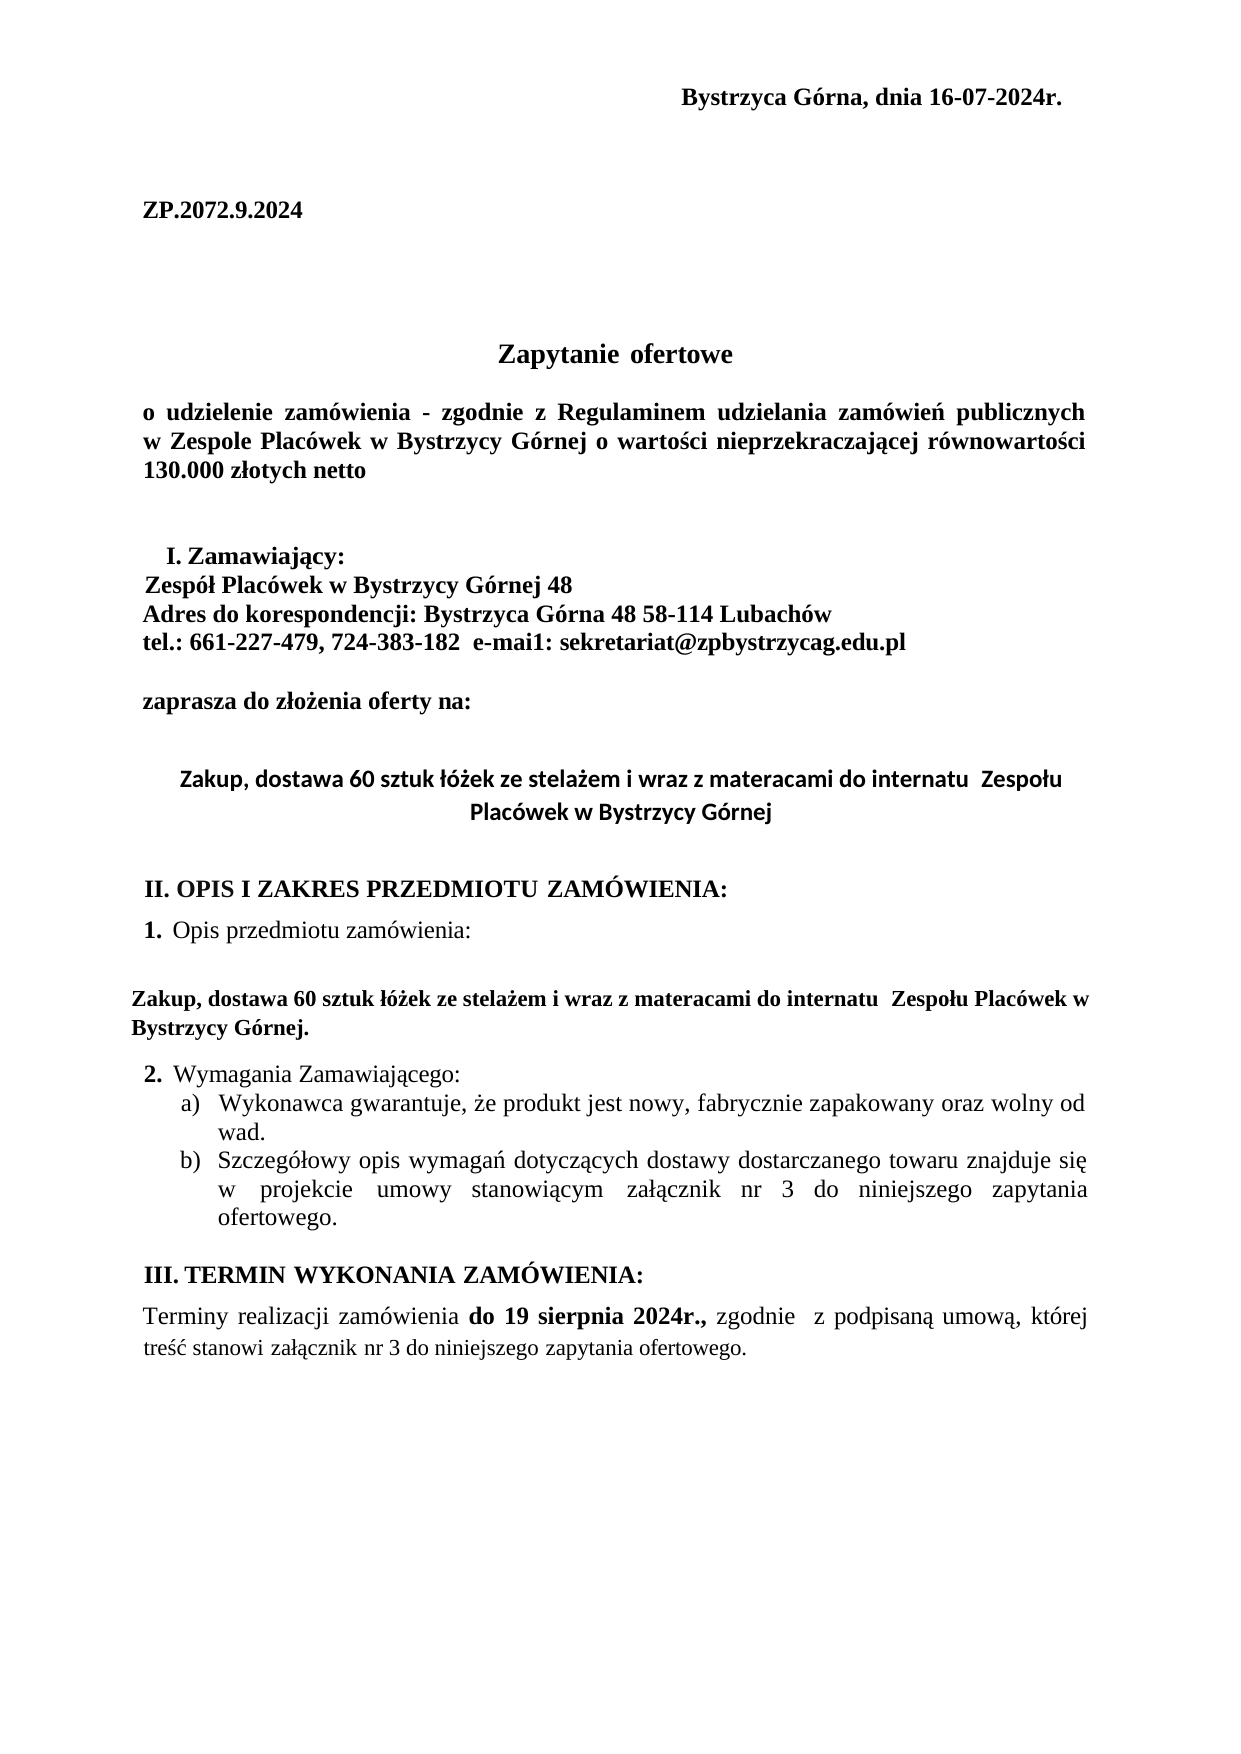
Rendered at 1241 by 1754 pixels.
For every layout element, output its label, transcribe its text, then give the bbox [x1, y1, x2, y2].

text Bystrzyca Górna, dnia 16-07-2024r. [581, 82, 1098, 111]
text Zespół Placówek w Bystrzycy Górnej 48 [144, 570, 1098, 599]
text Zapytanie ofertowe [132, 337, 1098, 369]
list Szczegółowy opis wymagań dotyczących dostawy dostarczanego towaru znajduje się w projekcie umowy stanowiącym załącznik nr 3 do niniejszego zapytania ofertowego. [180, 1146, 1088, 1231]
text Terminy realizacji zamówienia do 19 sierpnia 2024r., zgodnie z podpisaną umową, której treść stanowi załącznik nr 3 do niniejszego zapytania ofertowego. [142, 1301, 1088, 1360]
text Adres do korespondencji: Bystrzyca Górna 48 58-114 Lubachów [142, 599, 1098, 628]
text tel.: 661-227-479, 724-383-182 e-mai1: sekretariat@zpbystrzycag.edu.pl [142, 628, 1098, 656]
text zaprasza do złożenia oferty na: [142, 686, 1098, 715]
text o udzielenie zamówienia - zgodnie z Regulaminem udzielania zamówień publicznych w Zespole Placówek w Bystrzycy Górnej o wartości nieprzekraczającej równowartości 130.000 złotych netto [142, 397, 1086, 484]
list Opis przedmiotu zamówienia: [143, 915, 1098, 944]
list Zamawiający: [166, 541, 1098, 570]
text Zakup, dostawa 60 sztuk łóżek ze stelażem i wraz z materacami do internatu Zespołu Placówek w Bystrzycy Górnej. [131, 985, 1098, 1040]
subtitle TERMIN WYKONANIA ZAMÓWIENIA: [143, 1260, 1098, 1289]
text ZP.2072.9.2024 [142, 195, 1098, 224]
list Wykonawca gwarantuje, że produkt jest nowy, fabrycznie zapakowany oraz wolny od wad. [181, 1088, 1086, 1145]
text Zakup, dostawa 60 sztuk łóżek ze stelażem i wraz z materacami do internatu Zespołu Placówek w Bystrzycy Górnej [143, 763, 1098, 826]
subtitle OPIS I ZAKRES PRZEDMIOTU ZAMÓWIENIA: [144, 874, 1098, 903]
list Wymagania Zamawiającego: [143, 1059, 1098, 1087]
